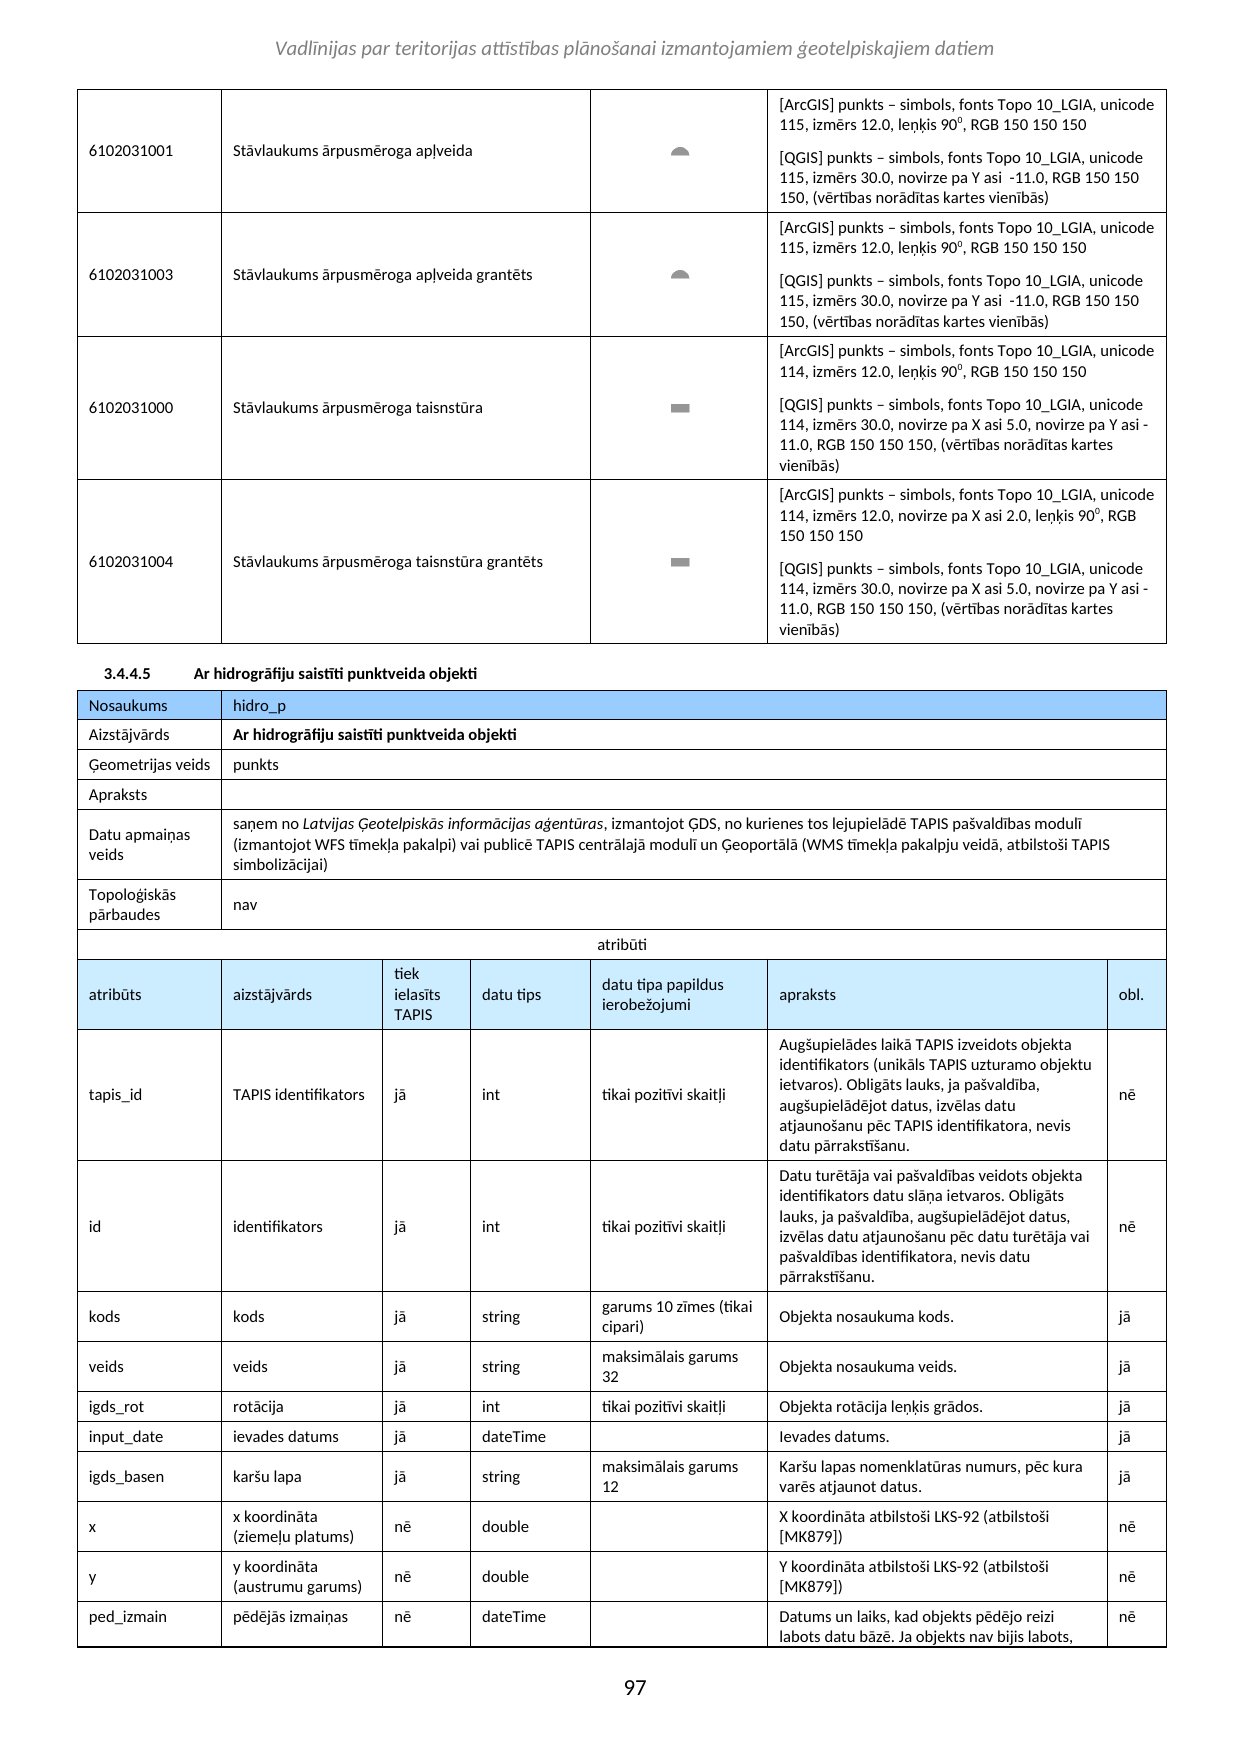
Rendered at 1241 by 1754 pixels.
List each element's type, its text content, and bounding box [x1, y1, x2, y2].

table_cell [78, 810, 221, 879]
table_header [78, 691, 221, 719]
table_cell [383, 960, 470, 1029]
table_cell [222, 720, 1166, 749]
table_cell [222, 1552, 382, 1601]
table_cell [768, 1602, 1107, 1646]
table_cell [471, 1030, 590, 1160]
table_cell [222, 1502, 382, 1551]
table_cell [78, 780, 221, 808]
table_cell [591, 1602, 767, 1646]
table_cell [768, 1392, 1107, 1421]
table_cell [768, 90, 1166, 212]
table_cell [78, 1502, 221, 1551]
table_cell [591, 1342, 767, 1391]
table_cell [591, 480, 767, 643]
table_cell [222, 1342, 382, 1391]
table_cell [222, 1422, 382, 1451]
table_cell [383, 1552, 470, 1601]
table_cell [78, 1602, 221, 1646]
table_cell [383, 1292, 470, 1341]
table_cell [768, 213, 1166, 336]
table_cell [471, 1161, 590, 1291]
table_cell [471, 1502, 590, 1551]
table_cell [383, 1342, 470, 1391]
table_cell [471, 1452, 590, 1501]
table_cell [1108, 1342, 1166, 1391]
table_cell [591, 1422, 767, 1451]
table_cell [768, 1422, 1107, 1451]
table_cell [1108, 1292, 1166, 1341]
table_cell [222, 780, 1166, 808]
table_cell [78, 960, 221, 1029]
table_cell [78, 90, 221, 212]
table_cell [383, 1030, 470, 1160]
picture [638, 539, 721, 585]
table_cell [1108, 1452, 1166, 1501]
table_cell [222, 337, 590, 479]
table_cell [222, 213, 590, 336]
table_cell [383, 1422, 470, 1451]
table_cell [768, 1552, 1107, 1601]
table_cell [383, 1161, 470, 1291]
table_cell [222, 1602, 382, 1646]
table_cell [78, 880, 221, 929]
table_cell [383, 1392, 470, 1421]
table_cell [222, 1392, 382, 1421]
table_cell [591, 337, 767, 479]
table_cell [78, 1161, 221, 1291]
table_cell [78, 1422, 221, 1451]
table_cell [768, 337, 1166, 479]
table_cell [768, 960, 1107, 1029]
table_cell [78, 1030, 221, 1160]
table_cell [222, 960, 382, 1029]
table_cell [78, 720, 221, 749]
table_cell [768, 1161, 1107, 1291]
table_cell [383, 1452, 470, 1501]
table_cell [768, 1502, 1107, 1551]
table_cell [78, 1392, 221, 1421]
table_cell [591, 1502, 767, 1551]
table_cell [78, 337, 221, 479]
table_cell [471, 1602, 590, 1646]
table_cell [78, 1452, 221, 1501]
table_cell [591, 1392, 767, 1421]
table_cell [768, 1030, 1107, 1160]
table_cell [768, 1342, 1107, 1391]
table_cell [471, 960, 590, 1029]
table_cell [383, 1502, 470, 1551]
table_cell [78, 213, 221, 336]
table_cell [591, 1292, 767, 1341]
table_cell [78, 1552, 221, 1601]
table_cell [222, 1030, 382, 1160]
picture [638, 251, 721, 297]
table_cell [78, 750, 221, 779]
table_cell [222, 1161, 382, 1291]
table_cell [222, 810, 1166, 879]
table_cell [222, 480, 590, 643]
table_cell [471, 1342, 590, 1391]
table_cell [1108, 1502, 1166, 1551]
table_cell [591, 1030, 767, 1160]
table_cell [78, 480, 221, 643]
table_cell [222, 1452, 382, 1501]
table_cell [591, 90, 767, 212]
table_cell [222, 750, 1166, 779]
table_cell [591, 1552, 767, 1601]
picture [638, 128, 721, 174]
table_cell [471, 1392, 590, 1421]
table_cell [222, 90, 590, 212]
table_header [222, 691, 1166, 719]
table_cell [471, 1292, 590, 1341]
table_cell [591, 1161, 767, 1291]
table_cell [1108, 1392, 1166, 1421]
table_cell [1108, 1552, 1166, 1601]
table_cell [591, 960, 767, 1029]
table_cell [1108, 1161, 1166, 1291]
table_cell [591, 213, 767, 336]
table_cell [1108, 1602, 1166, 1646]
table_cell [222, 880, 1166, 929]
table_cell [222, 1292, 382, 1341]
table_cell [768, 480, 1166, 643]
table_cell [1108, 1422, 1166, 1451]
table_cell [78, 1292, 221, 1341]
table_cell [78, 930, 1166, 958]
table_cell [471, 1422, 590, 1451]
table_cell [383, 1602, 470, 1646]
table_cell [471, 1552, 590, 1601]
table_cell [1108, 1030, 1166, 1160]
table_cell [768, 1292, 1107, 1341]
picture [638, 385, 721, 431]
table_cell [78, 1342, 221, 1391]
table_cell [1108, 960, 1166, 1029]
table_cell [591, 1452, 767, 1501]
subtitle Ar hidrogrāfiju saistīti punktveida objekti [103, 663, 1181, 683]
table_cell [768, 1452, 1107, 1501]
